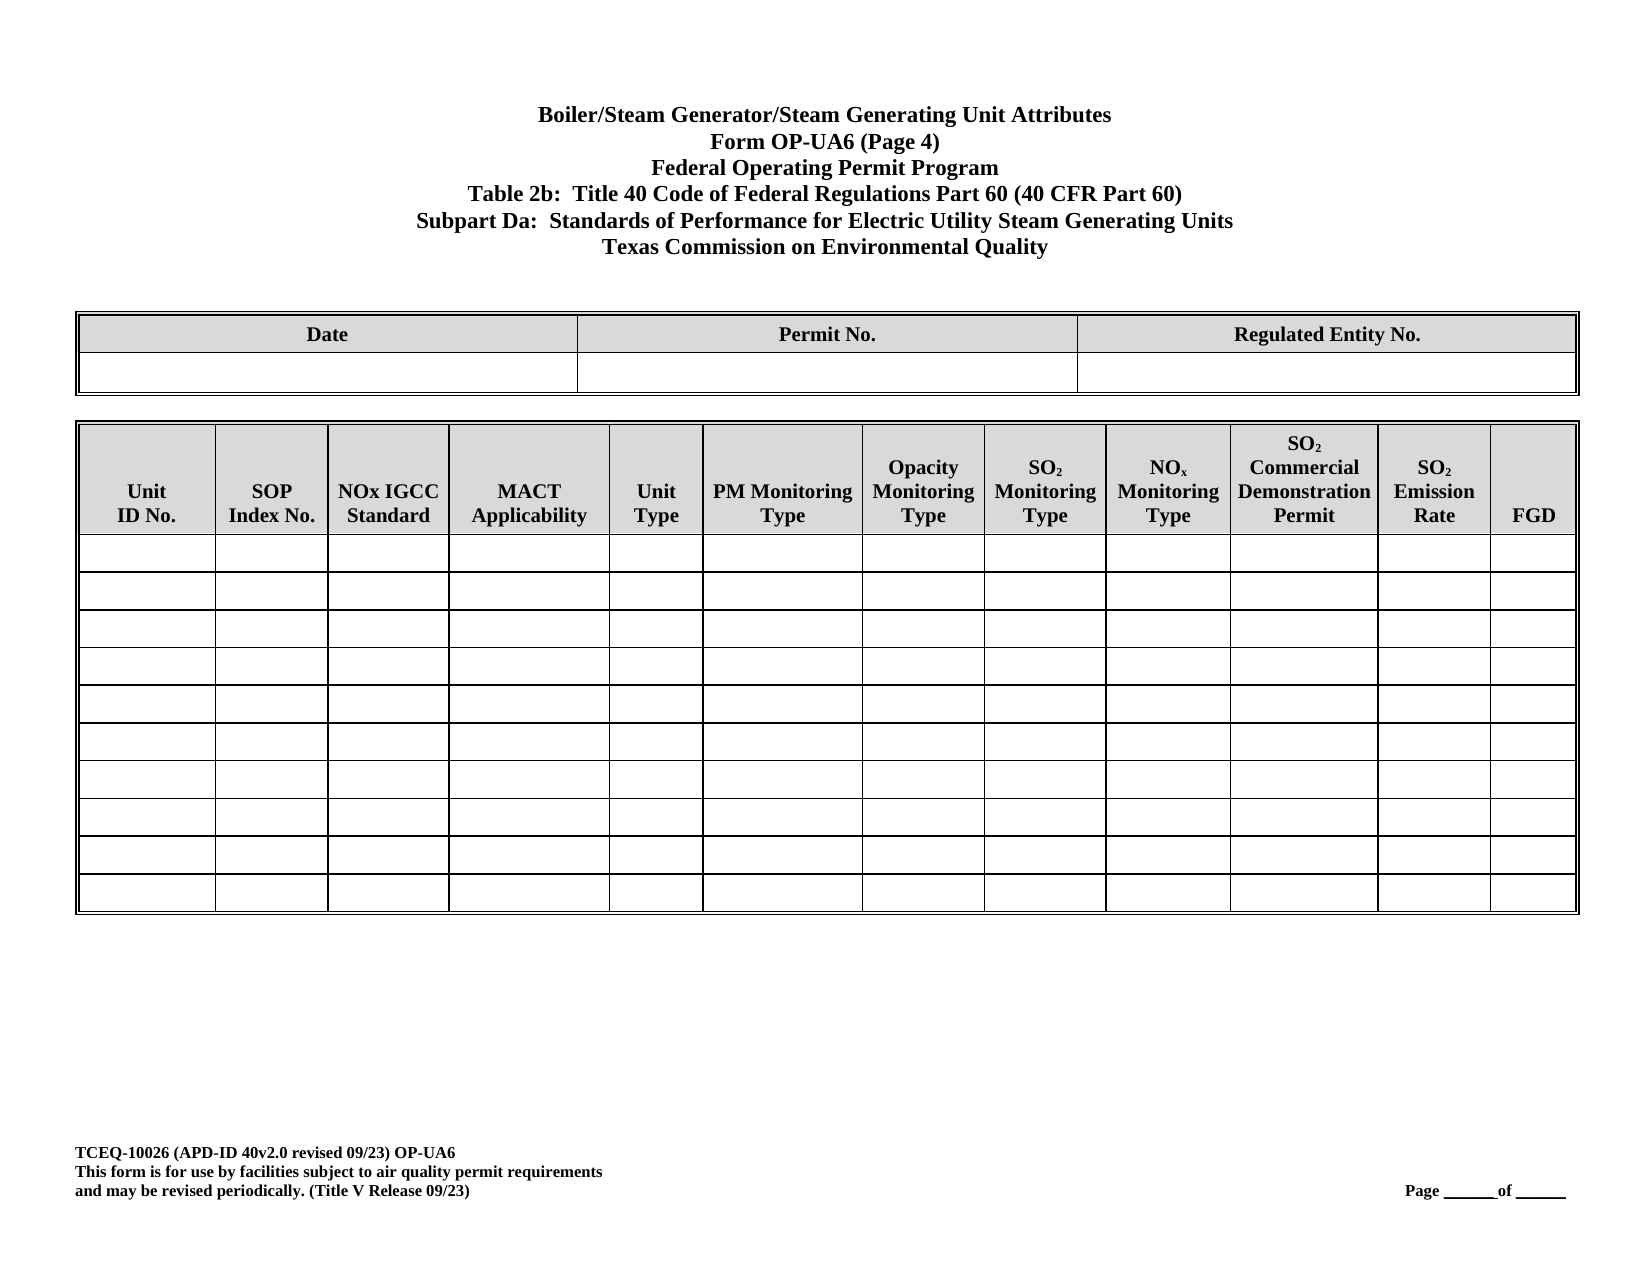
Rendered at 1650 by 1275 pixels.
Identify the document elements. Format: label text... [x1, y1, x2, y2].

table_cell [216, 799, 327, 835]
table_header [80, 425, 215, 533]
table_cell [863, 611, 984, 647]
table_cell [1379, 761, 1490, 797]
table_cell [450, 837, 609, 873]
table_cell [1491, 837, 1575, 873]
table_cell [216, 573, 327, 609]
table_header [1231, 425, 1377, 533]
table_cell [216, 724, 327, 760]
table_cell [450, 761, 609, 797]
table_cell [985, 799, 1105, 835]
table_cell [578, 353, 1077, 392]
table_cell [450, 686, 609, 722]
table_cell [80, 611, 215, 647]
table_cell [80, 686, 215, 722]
text Texas Commission on Environmental Quality [75, 233, 1575, 259]
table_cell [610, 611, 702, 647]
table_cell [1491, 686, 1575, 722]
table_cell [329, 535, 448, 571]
text Subpart Da: Standards of Performance for Electric Utility Steam Generating Units [75, 207, 1575, 233]
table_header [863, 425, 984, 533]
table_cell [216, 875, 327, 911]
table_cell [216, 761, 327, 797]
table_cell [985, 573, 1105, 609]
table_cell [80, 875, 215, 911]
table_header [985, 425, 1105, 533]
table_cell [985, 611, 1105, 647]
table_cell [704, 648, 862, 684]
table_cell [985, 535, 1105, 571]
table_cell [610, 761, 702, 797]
text Table 2b: Title 40 Code of Federal Regulations Part 60 (40 CFR Part 60) [75, 180, 1575, 207]
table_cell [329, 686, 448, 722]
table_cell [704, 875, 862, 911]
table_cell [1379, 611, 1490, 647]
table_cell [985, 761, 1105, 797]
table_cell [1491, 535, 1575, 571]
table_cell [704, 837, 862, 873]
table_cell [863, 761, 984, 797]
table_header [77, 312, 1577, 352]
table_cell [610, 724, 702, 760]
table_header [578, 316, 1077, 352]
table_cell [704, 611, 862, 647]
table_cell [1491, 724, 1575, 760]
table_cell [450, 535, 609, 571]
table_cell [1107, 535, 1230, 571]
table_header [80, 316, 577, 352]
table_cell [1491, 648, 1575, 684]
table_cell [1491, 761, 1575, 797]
subtitle Boiler/Steam Generator/Steam Generating Unit Attributes [75, 101, 1575, 128]
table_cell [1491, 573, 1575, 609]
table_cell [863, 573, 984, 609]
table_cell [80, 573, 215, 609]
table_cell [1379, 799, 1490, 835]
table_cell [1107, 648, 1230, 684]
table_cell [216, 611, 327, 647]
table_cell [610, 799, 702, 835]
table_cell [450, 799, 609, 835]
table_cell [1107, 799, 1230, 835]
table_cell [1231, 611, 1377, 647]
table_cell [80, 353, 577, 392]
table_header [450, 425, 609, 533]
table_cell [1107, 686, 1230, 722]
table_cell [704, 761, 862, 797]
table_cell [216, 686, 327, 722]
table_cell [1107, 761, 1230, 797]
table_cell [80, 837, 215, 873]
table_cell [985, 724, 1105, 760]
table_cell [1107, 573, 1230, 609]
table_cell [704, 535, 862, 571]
subtitle Form OP-UA6 (Page 4) [75, 128, 1575, 154]
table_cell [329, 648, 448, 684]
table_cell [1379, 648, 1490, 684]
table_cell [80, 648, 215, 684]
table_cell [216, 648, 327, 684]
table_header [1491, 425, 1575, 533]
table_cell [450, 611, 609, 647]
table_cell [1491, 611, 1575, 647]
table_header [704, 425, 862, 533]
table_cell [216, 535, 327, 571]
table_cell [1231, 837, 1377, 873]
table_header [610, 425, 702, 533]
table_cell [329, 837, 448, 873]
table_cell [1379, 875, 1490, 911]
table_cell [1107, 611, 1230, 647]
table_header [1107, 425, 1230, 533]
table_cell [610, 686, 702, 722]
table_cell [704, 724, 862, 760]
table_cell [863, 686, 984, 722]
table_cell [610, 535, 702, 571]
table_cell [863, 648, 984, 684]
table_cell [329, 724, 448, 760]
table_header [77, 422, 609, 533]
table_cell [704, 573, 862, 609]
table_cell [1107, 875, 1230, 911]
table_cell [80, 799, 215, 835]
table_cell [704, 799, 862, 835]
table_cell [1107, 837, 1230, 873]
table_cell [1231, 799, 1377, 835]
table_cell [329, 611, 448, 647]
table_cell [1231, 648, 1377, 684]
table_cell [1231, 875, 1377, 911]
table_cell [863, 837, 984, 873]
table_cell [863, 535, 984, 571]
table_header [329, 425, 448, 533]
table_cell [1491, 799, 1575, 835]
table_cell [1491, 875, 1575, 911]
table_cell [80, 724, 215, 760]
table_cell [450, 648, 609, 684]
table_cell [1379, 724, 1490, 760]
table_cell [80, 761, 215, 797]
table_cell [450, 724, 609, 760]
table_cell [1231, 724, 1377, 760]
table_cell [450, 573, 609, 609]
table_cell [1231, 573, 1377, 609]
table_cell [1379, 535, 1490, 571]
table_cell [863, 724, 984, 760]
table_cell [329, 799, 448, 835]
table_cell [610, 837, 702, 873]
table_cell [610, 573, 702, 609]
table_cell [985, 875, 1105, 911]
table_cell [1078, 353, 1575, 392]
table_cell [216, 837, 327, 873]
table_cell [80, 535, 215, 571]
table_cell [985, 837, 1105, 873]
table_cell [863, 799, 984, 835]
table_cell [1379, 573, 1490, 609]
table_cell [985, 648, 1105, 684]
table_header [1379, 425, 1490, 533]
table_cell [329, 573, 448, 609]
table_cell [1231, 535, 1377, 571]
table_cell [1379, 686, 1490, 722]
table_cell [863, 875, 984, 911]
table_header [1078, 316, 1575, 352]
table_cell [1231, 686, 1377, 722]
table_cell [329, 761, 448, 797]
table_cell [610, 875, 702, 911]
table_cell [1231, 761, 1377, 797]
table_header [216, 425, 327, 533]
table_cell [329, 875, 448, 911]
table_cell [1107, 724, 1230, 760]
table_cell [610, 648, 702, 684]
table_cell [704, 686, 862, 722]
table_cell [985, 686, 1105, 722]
subtitle Federal Operating Permit Program [75, 154, 1575, 180]
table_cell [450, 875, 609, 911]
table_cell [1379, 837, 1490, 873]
